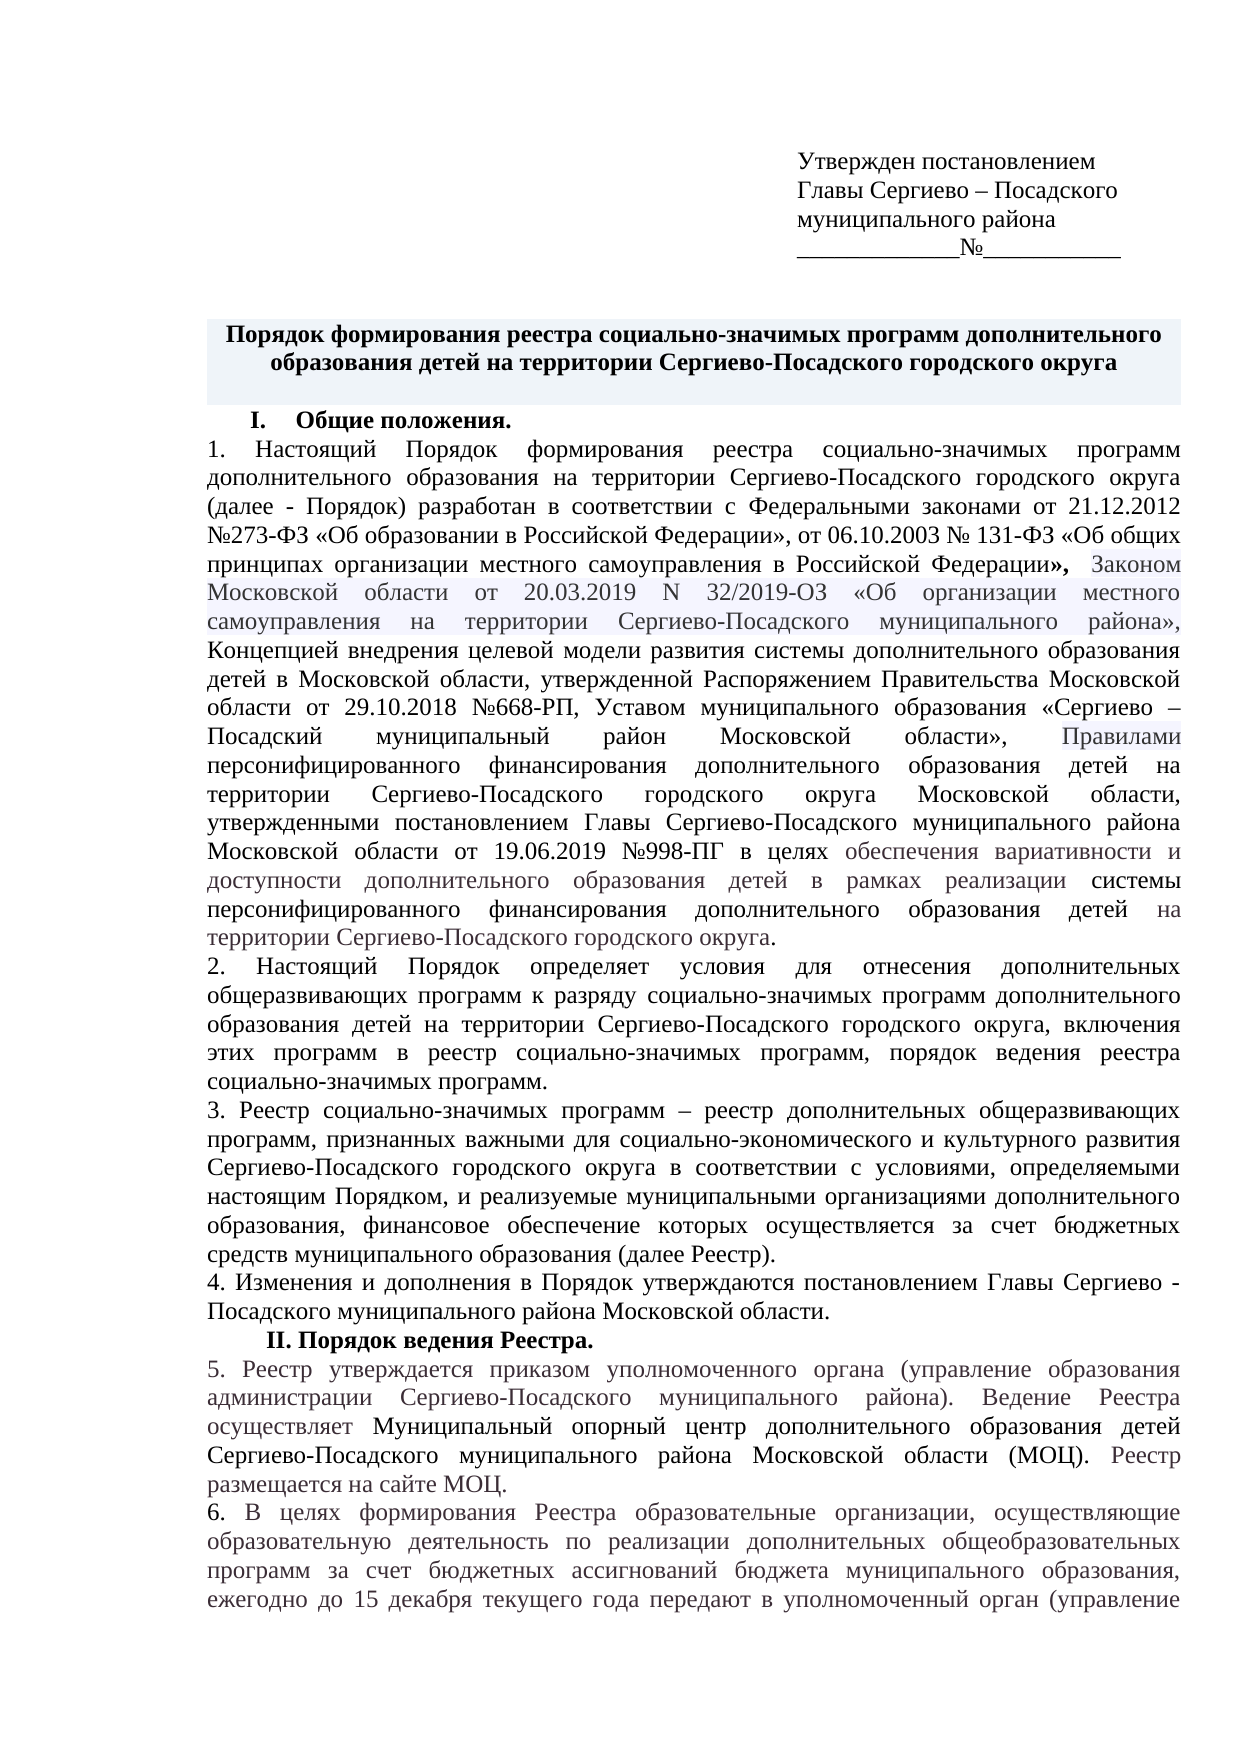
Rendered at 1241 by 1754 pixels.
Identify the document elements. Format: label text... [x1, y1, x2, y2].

text муниципального района [207, 204, 1181, 232]
text 4. Изменения и дополнения в Порядок утверждаются постановлением Главы Сергиево -Посадского муниципального района Московской области. [207, 1267, 1181, 1325]
text Утвержден постановлением [207, 146, 1181, 175]
text _____________№___________ [207, 232, 1181, 261]
text II. Порядок ведения Реестра. [207, 1325, 1181, 1354]
text 1. Настоящий Порядок формирования реестра социально-значимых программ дополнительного образования на территории Сергиево-Посадского городского округа (далее - Порядок) разработан в соответствии с Федеральными законами от 21.12.2012 №273-ФЗ «Об образовании в Российской Федерации», от 06.10.2003 № 131-ФЗ «Об общих принципах организации местного самоуправления в Российской Федерации», Законом Московской области от 20.03.2019 N 32/2019-ОЗ «Об организации местного самоуправления на территории Сергиево-Посадского муниципального района», Концепцией внедрения целевой модели развития системы дополнительного образования детей в Московской области, утвержденной Распоряжением Правительства Московской области от 29.10.2018 №668-РП, Уставом муниципального образования «Сергиево – Посадский муниципальный район Московской области», Правилами персонифицированного финансирования дополнительного образования детей на территории Сергиево-Посадского городского округа Московской области, утвержденными постановлением Главы Сергиево-Посадского муниципального района Московской области от 19.06.2019 №998-ПГ в целях обеспечения вариативности и доступности дополнительного образования детей в рамках реализации системы персонифицированного финансирования дополнительного образования детей на территории Сергиево-Посадского городского округа. [207, 434, 1181, 578]
text 1. Настоящий Порядок формирования реестра социально-значимых программ дополнительного образования на территории Сергиево-Посадского городского округа (далее - Порядок) разработан в соответствии с Федеральными законами от 21.12.2012 №273-ФЗ «Об образовании в Российской Федерации», от 06.10.2003 № 131-ФЗ «Об общих принципах организации местного самоуправления в Российской Федерации», Законом Московской области от 20.03.2019 N 32/2019-ОЗ «Об организации местного самоуправления на территории Сергиево-Посадского муниципального района», Концепцией внедрения целевой модели развития системы дополнительного образования детей в Московской области, утвержденной Распоряжением Правительства Московской области от 29.10.2018 №668-РП, Уставом муниципального образования «Сергиево – Посадский муниципальный район Московской области», Правилами персонифицированного финансирования дополнительного образования детей на территории Сергиево-Посадского городского округа Московской области, утвержденными постановлением Главы Сергиево-Посадского муниципального района Московской области от 19.06.2019 №998-ПГ в целях обеспечения вариативности и доступности дополнительного образования детей в рамках реализации системы персонифицированного финансирования дополнительного образования детей на территории Сергиево-Посадского городского округа. [207, 635, 1181, 951]
text Главы Сергиево – Посадского [207, 175, 1181, 204]
text 3. Реестр социально-значимых программ – реестр дополнительных общеразвивающих программ, признанных важными для социально-экономического и культурного развития Сергиево-Посадского городского округа в соответствии с условиями, определяемыми настоящим Порядком, и реализуемые муниципальными организациями дополнительного образования, финансовое обеспечение которых осуществляется за счет бюджетных средств муниципального образования (далее Реестр). [207, 1095, 1181, 1267]
text 5. Реестр утверждается приказом уполномоченного органа (управление образования администрации Сергиево-Посадского муниципального района). Ведение Реестра осуществляет Муниципальный опорный центр дополнительного образования детей Сергиево-Посадского муниципального района Московской области (МОЦ). Реестр размещается на сайте МОЦ. [207, 1354, 1181, 1497]
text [207, 1497, 1181, 1612]
text Порядок формирования реестра социально-значимых программ дополнительного образования детей на территории Сергиево-Посадского городского округа [207, 319, 1181, 376]
subtitle Общие положения. [207, 405, 1181, 434]
text 2. Настоящий Порядок определяет условия для отнесения дополнительных общеразвивающих программ к разряду социально-значимых программ дополнительного образования детей на территории Сергиево-Посадского городского округа, включения этих программ в реестр социально-значимых программ, порядок ведения реестра социально-значимых программ. [207, 951, 1181, 1095]
